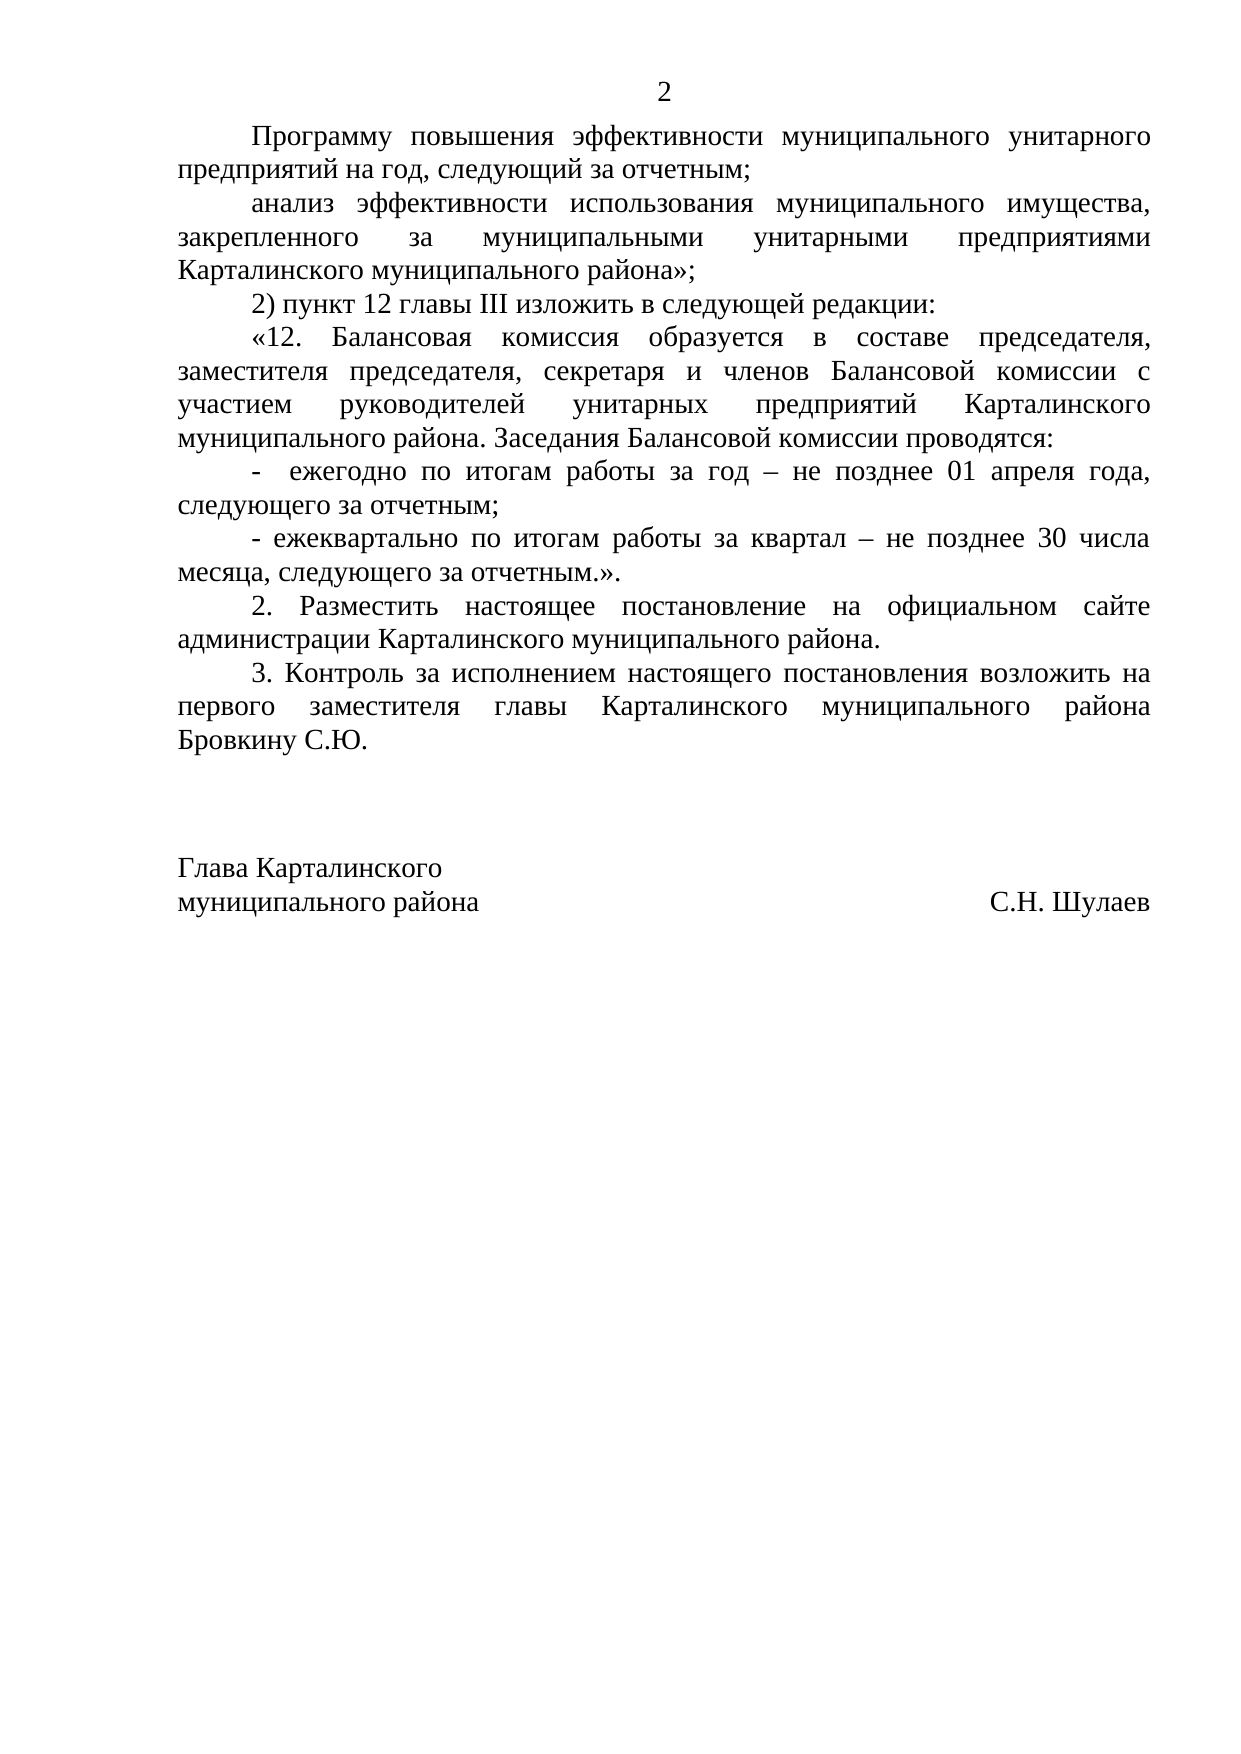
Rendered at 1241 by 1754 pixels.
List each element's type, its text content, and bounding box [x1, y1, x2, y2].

text анализ эффективности использования муниципального имущества, закрепленного за муниципальными унитарными предприятиями Карталинского муниципального района»; [177, 185, 1152, 286]
text муниципального района С.Н. Шулаев [177, 884, 1152, 918]
text «12. Балансовая комиссия образуется в составе председателя, заместителя председателя, секретаря и членов Балансовой комиссии с участием руководителей унитарных предприятий Карталинского муниципального района. Заседания Балансовой комиссии проводятся: [177, 319, 1152, 453]
text 3. Контроль за исполнением настоящего постановления возложить на первого заместителя главы Карталинского муниципального района Бровкину С.Ю. [177, 655, 1152, 755]
text 2. Разместить настоящее постановление на официальном сайте администрации Карталинского муниципального района. [177, 588, 1152, 655]
text - ежеквартально по итогам работы за квартал – не позднее 30 числа месяца, следующего за отчетным.». [177, 521, 1152, 588]
text Программу повышения эффективности муниципального унитарного предприятий на год, следующий за отчетным; [177, 118, 1152, 185]
text Глава Карталинского [177, 851, 1152, 884]
text 2) пункт 12 главы III изложить в следующей редакции: [177, 286, 1152, 319]
text - ежегодно по итогам работы за год – не позднее 01 апреля года, следующего за отчетным; [177, 453, 1152, 521]
